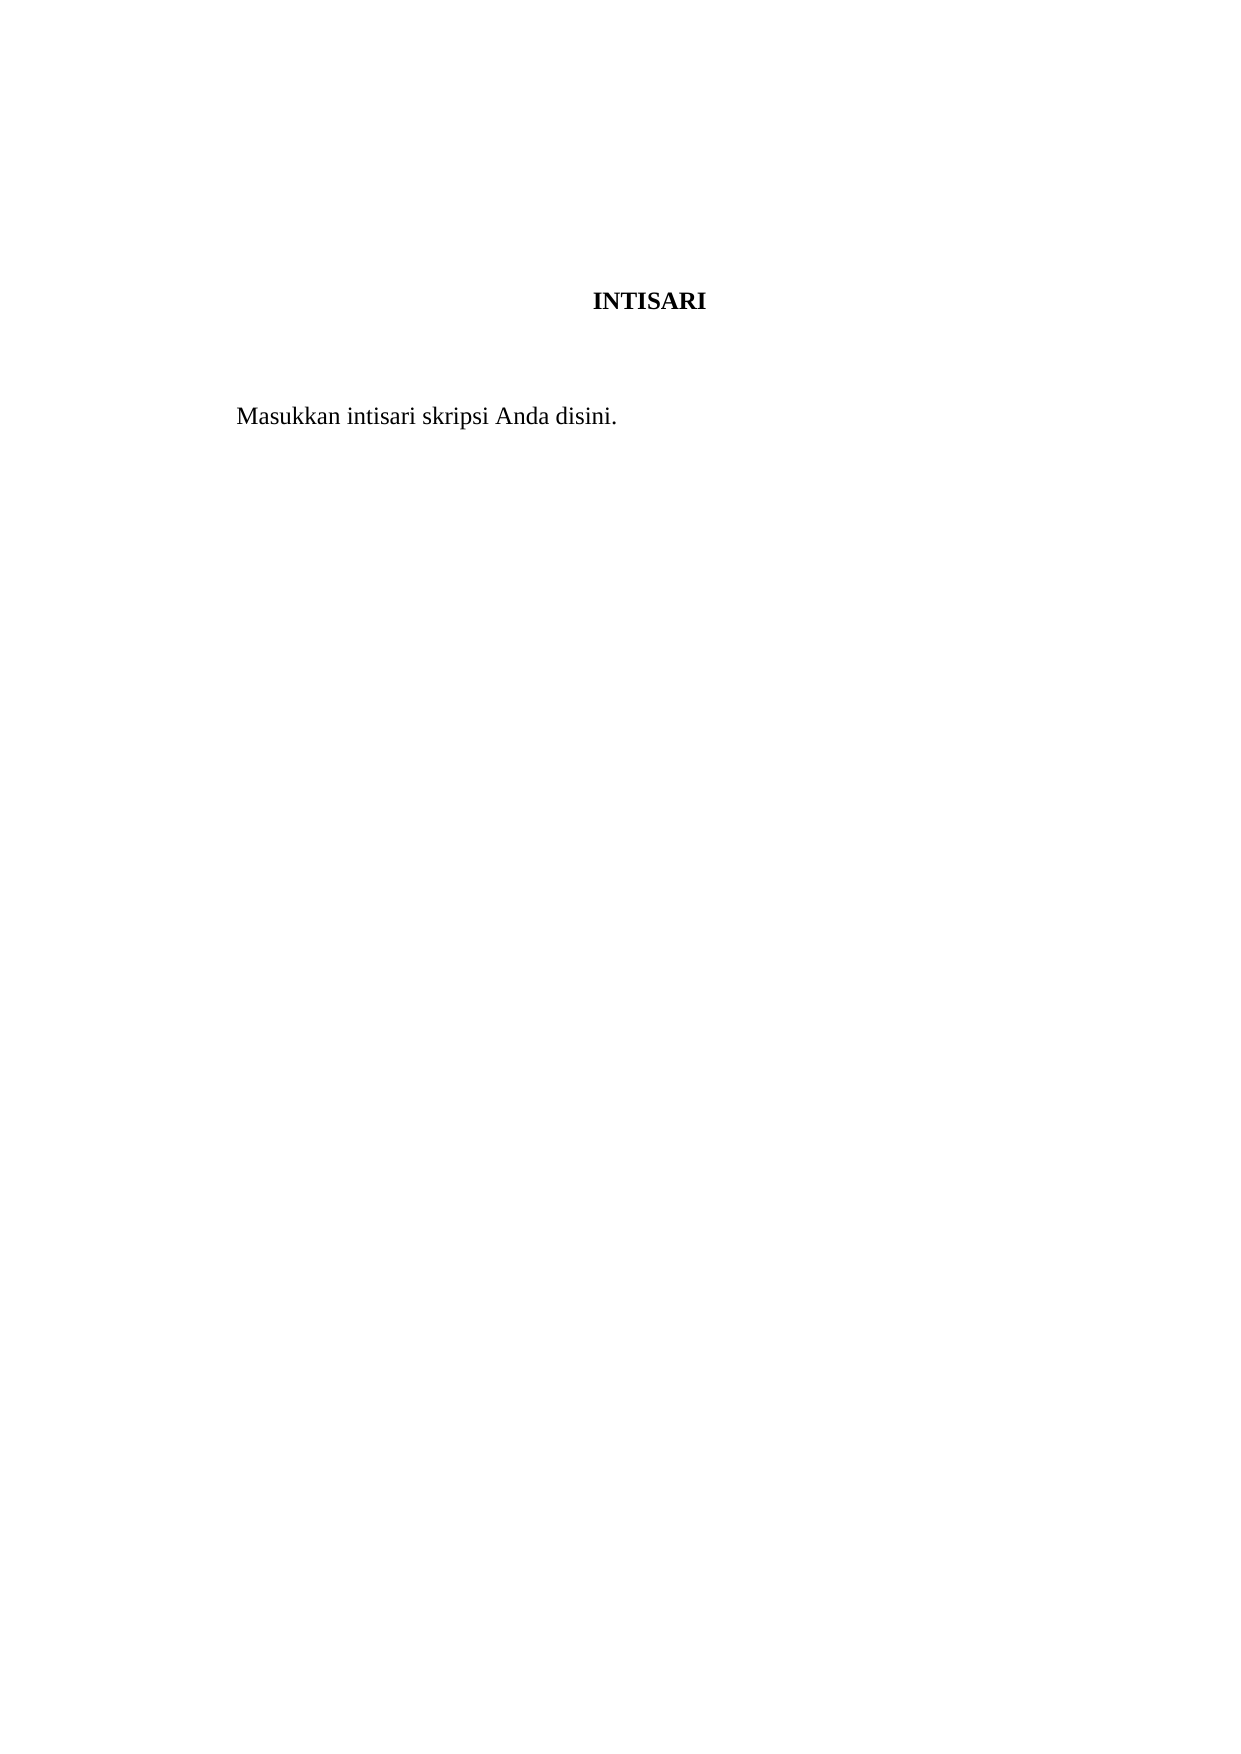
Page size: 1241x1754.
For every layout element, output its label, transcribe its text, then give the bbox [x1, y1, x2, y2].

subtitle INTISARI [236, 286, 1063, 315]
text Masukkan intisari skripsi Anda disini. [236, 401, 1063, 430]
